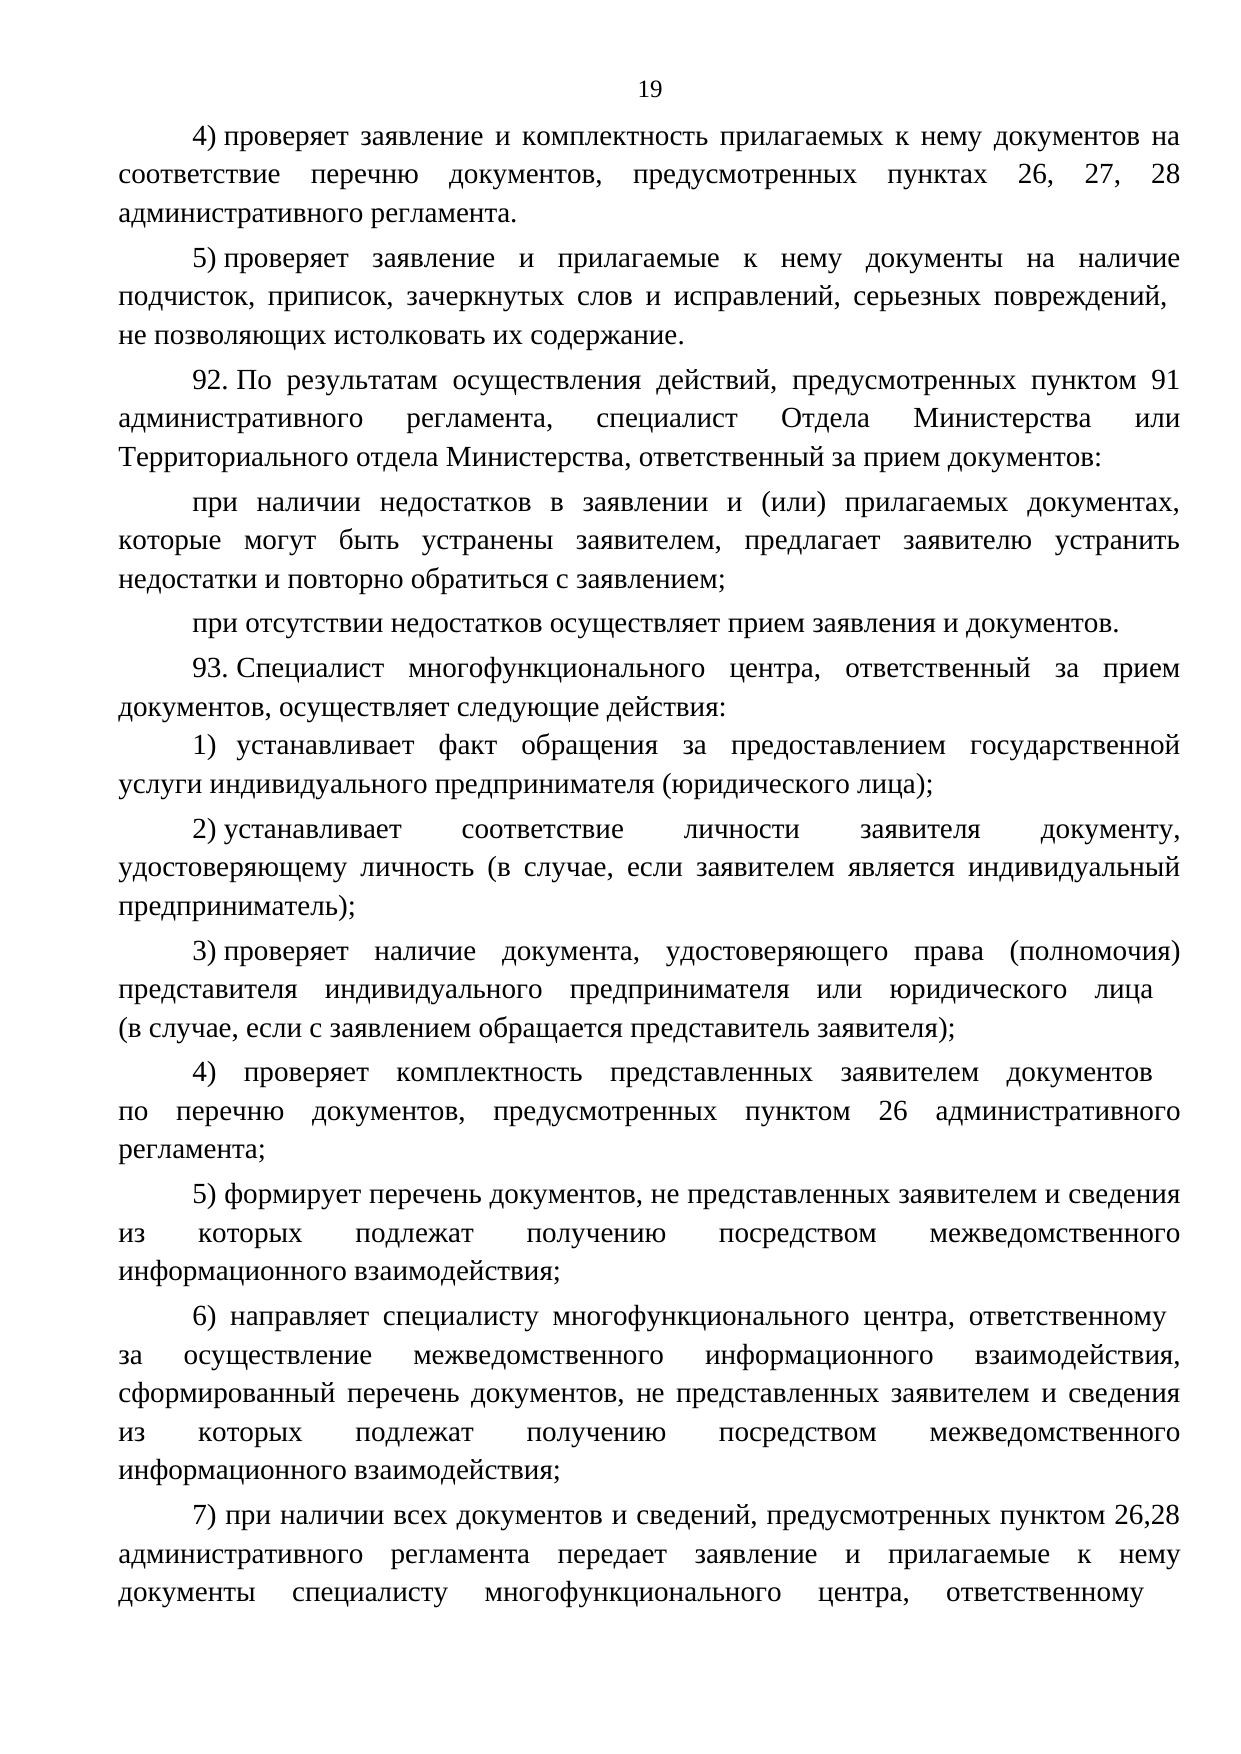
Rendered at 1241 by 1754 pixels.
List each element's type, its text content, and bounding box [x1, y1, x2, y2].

text 5) формирует перечень документов, не представленных заявителем и сведения из которых подлежат получению посредством межведомственного информационного взаимодействия; [118, 1176, 1181, 1287]
text 5) проверяет заявление и прилагаемые к нему документы на наличие подчисток, приписок, зачеркнутых слов и исправлений, серьезных повреждений, не позволяющих истолковать их содержание. [118, 240, 1181, 351]
list Специалист многофункционального центра, ответственный за прием документов, осуществляет следующие действия: [118, 650, 1181, 722]
text при наличии недостатков в заявлении и (или) прилагаемых документах, которые могут быть устранены заявителем, предлагает заявителю устранить недостатки и повторно обратиться с заявлением; [118, 484, 1181, 594]
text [118, 1497, 1181, 1608]
text 6) направляет специалисту многофункционального центра, ответственному за осуществление межведомственного информационного взаимодействия, сформированный перечень документов, не представленных заявителем и сведения из которых подлежат получению посредством межведомственного информационного взаимодействия; [118, 1298, 1181, 1486]
text 2) устанавливает соответствие личности заявителя документу, удостоверяющему личность (в случае, если заявителем является индивидуальный предприниматель); [118, 811, 1181, 921]
text при отсутствии недостатков осуществляет прием заявления и документов. [118, 606, 1181, 639]
text 4) проверяет заявление и комплектность прилагаемых к нему документов на соответствие перечню документов, предусмотренных пунктах 26, 27, 28 административного регламента. [118, 118, 1181, 229]
list По результатам осуществления действий, предусмотренных пунктом 91 административного регламента, специалист Отдела Министерства или Территориального отдела Министерства, ответственный за прием документов: [118, 362, 1181, 472]
text 3) проверяет наличие документа, удостоверяющего права (полномочия) представителя индивидуального предпринимателя или юридического лица (в случае, если с заявлением обращается представитель заявителя); [118, 933, 1181, 1043]
list устанавливает факт обращения за предоставлением государственной услуги индивидуального предпринимателя (юридического лица); [118, 727, 1181, 799]
text 4) проверяет комплектность представленных заявителем документов по перечню документов, предусмотренных пунктом 26 административного регламента; [118, 1054, 1181, 1165]
